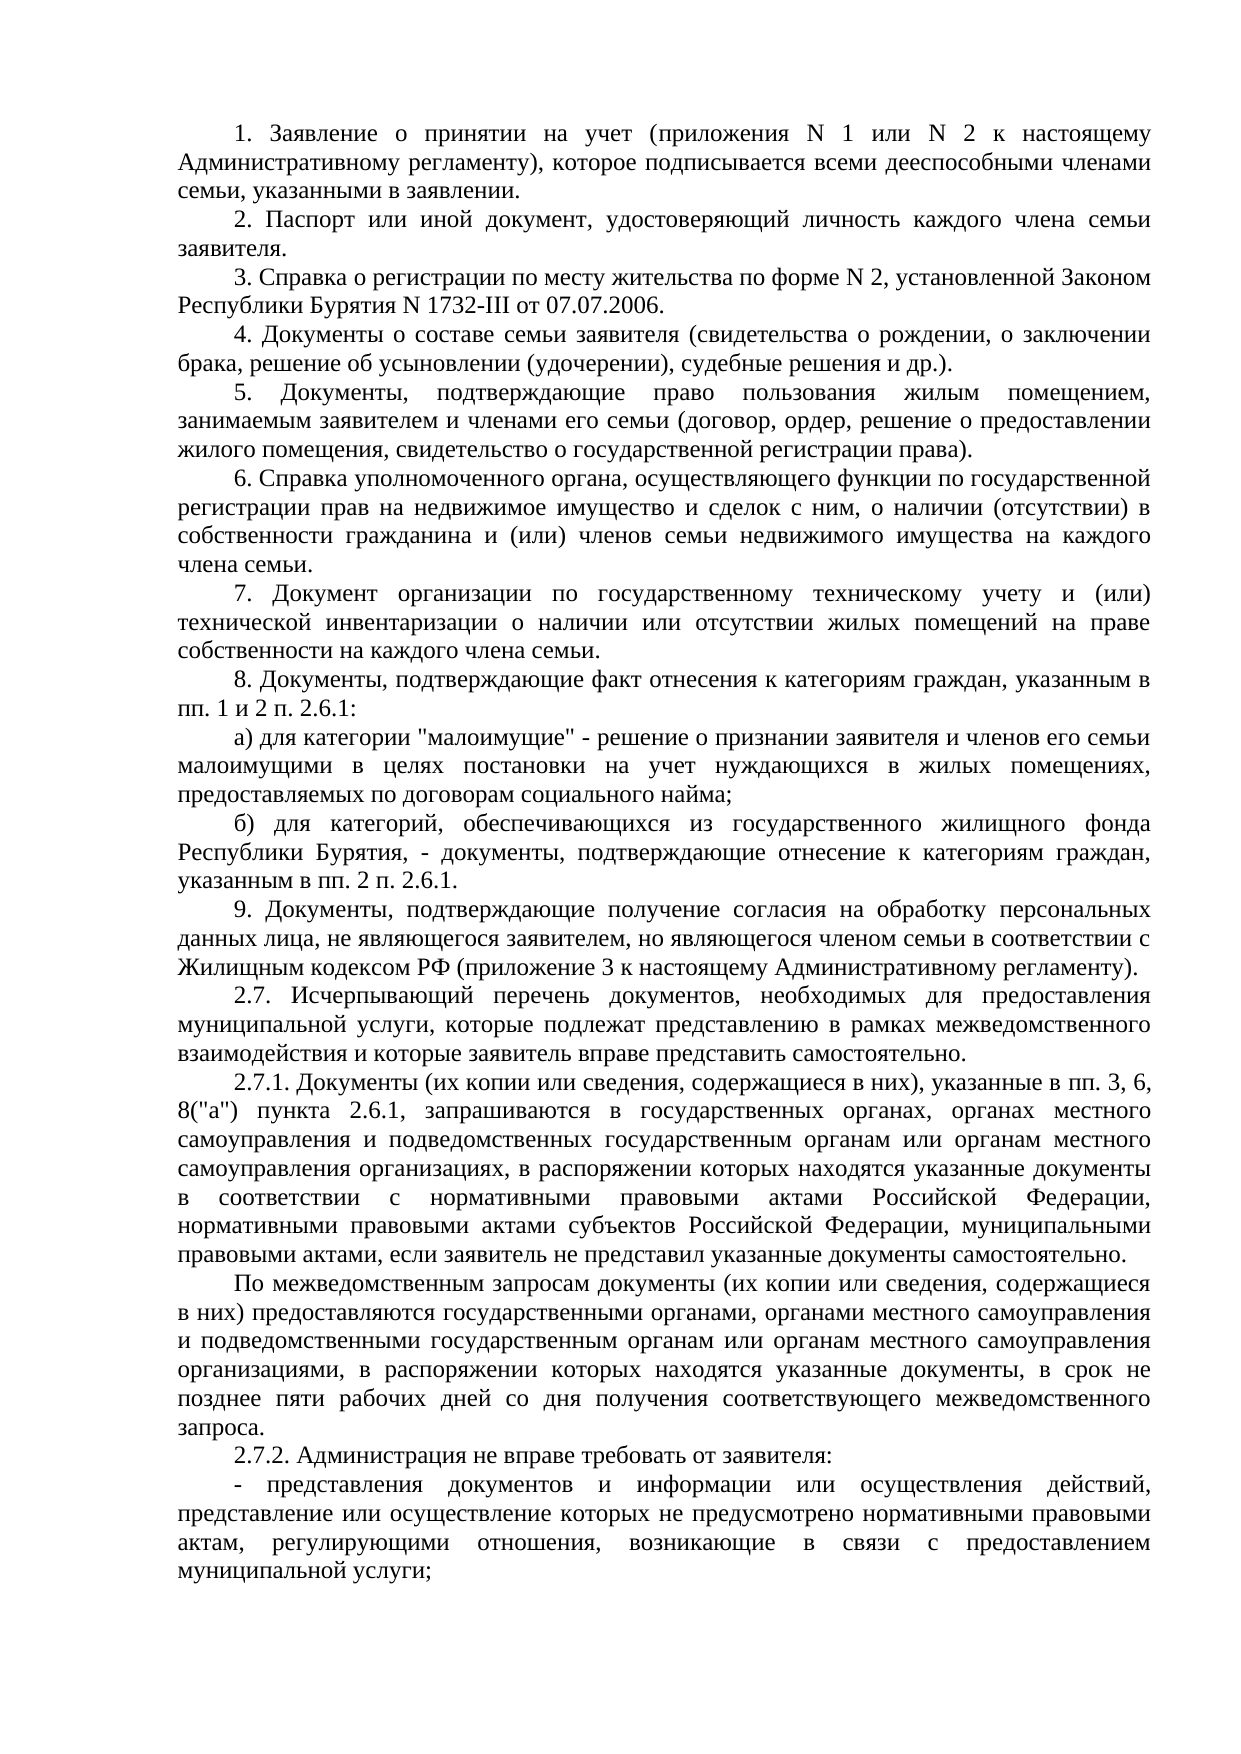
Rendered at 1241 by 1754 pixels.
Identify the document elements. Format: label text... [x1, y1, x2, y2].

text 6. Справка уполномоченного органа, осуществляющего функции по государственной регистрации прав на недвижимое имущество и сделок с ним, о наличии (отсутствии) в собственности гражданина и (или) членов семьи недвижимого имущества на каждого члена семьи. [177, 463, 1152, 578]
text 8. Документы, подтверждающие факт отнесения к категориям граждан, указанным в пп. 1 и 2 п. 2.6.1: [177, 664, 1152, 722]
text 2.7.1. Документы (их копии или сведения, содержащиеся в них), указанные в пп. 3, 6, 8("а") пункта 2.6.1, запрашиваются в государственных органах, органах местного самоуправления и подведомственных государственным органам или органам местного самоуправления организациях, в распоряжении которых находятся указанные документы в соответствии с нормативными правовыми актами Российской Федерации, нормативными правовыми актами субъектов Российской Федерации, муниципальными правовыми актами, если заявитель не представил указанные документы самостоятельно. [177, 1067, 1152, 1268]
text 1. Заявление о принятии на учет (приложения N 1 или N 2 к настоящему Административному регламенту), которое подписывается всеми дееспособными членами семьи, указанными в заявлении. [177, 118, 1152, 204]
text - представления документов и информации или осуществления действий, представление или осуществление которых не предусмотрено нормативными правовыми актам, регулирующими отношения, возникающие в связи с предоставлением муниципальной услуги; [177, 1469, 1152, 1584]
text 9. Документы, подтверждающие получение согласия на обработку персональных данных лица, не являющегося заявителем, но являющегося членом семьи в соответствии с Жилищным кодексом РФ (приложение 3 к настоящему Административному регламенту). [177, 894, 1152, 981]
text 3. Справка о регистрации по месту жительства по форме N 2, установленной Законом Республики Бурятия N 1732-III от 07.07.2006. [177, 262, 1152, 319]
text а) для категории "малоимущие" - решение о признании заявителя и членов его семьи малоимущими в целях постановки на учет нуждающихся в жилых помещениях, предоставляемых по договорам социального найма; [177, 722, 1152, 808]
text б) для категорий, обеспечивающихся из государственного жилищного фонда Республики Бурятия, - документы, подтверждающие отнесение к категориям граждан, указанным в пп. 2 п. 2.6.1. [177, 808, 1152, 894]
text 7. Документ организации по государственному техническому учету и (или) технической инвентаризации о наличии или отсутствии жилых помещений на праве собственности на каждого члена семьи. [177, 578, 1152, 664]
text 2.7. Исчерпывающий перечень документов, необходимых для предоставления муниципальной услуги, которые подлежат представлению в рамках межведомственного взаимодействия и которые заявитель вправе представить самостоятельно. [177, 981, 1152, 1067]
text 2. Паспорт или иной документ, удостоверяющий личность каждого члена семьи заявителя. [177, 204, 1152, 262]
text 4. Документы о составе семьи заявителя (свидетельства о рождении, о заключении брака, решение об усыновлении (удочерении), судебные решения и др.). [177, 319, 1152, 377]
text 2.7.2. Администрация не вправе требовать от заявителя: [177, 1441, 1152, 1469]
text 5. Документы, подтверждающие право пользования жилым помещением, занимаемым заявителем и членами его семьи (договор, ордер, решение о предоставлении жилого помещения, свидетельство о государственной регистрации права). [177, 377, 1152, 463]
text По межведомственным запросам документы (их копии или сведения, содержащиеся в них) предоставляются государственными органами, органами местного самоуправления и подведомственными государственным органам или органам местного самоуправления организациями, в распоряжении которых находятся указанные документы, в срок не позднее пяти рабочих дней со дня получения соответствующего межведомственного запроса. [177, 1268, 1152, 1441]
